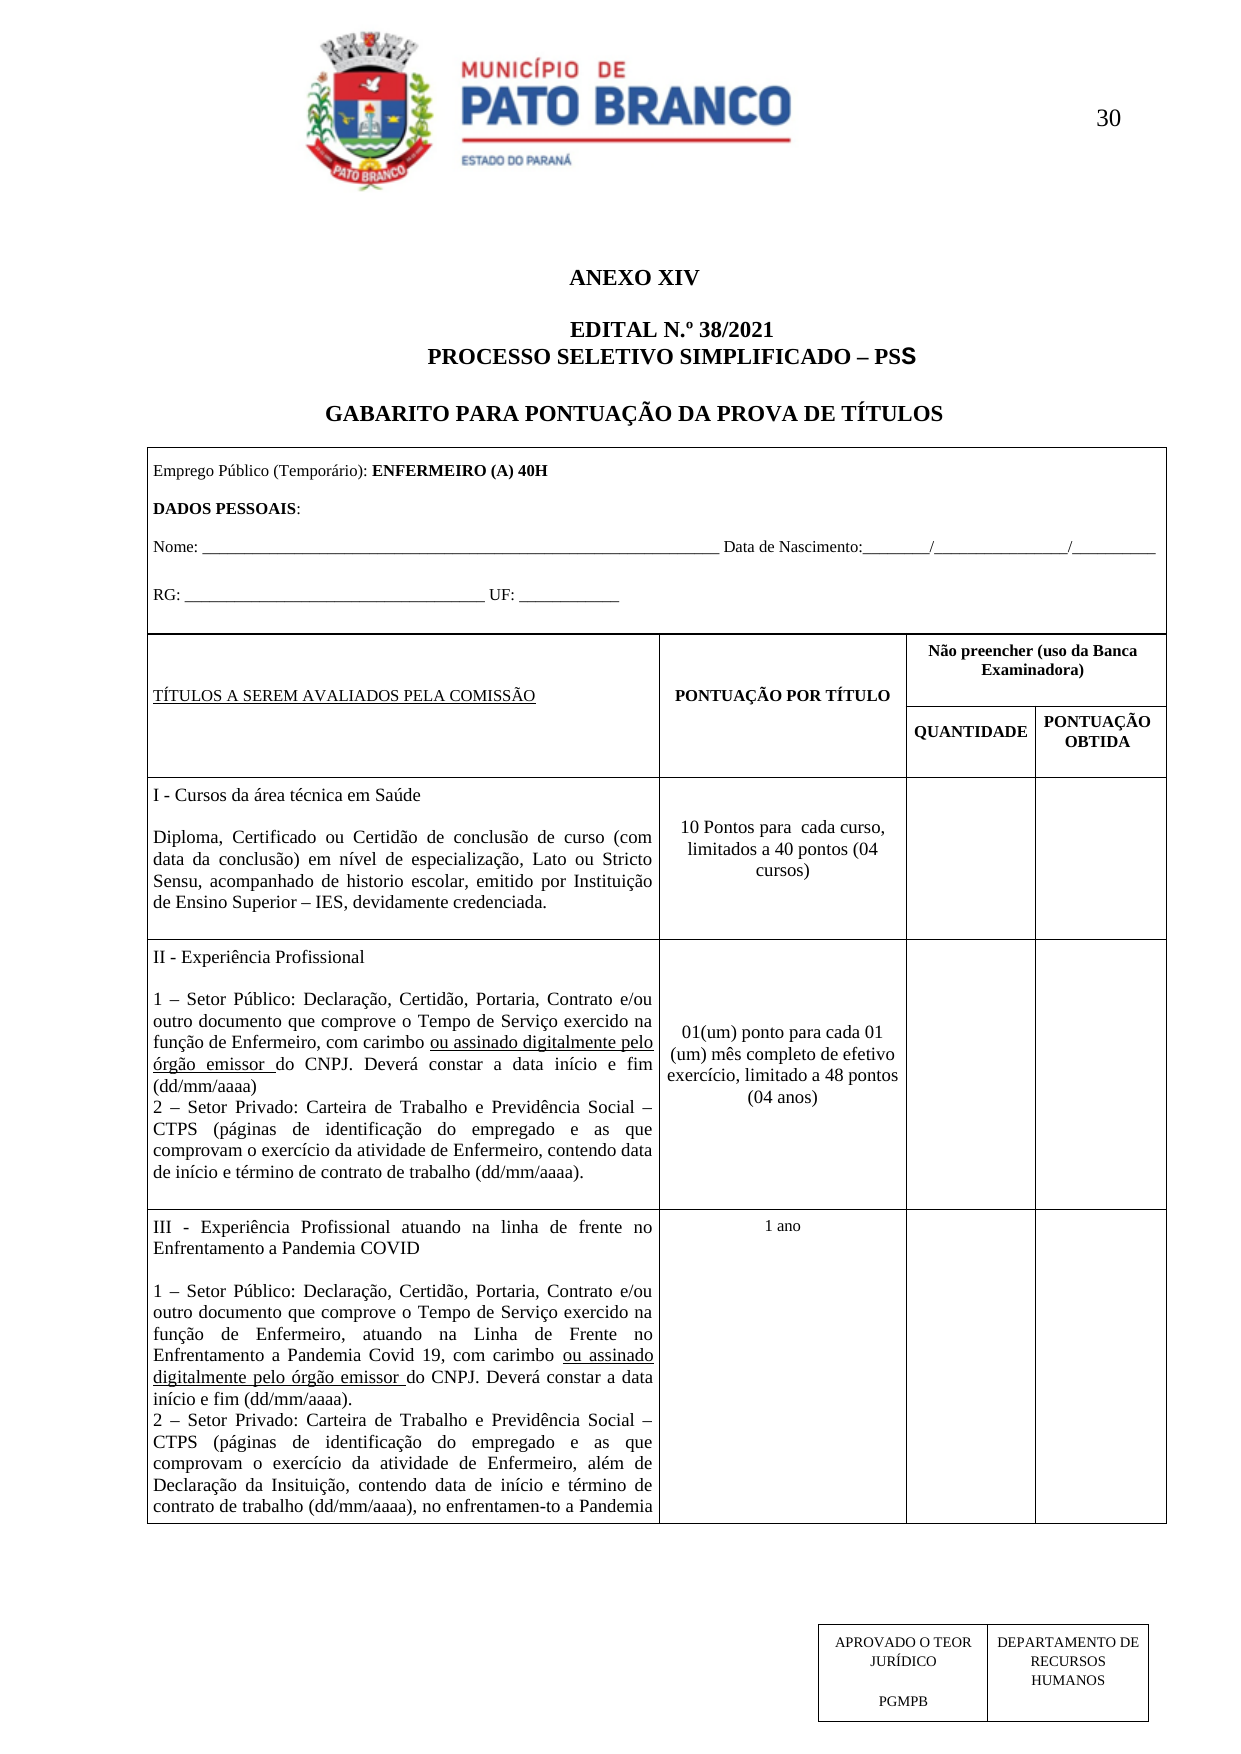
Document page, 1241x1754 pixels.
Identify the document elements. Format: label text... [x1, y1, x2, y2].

table_cell [1036, 940, 1166, 1209]
table_cell TÍTULOS A SEREM AVALIADOS PELA COMISSÃO [148, 635, 659, 777]
table_cell 10 Pontos para cada curso, limitados a 40 pontos (04 cursos) [660, 778, 906, 939]
table_cell [907, 940, 1035, 1209]
table_cell [1036, 778, 1166, 939]
table_cell 1 ano [660, 1210, 906, 1523]
text EDITAL N.º 38/2021 [149, 317, 1121, 343]
table_cell PONTUAÇÃO OBTIDA [1036, 707, 1166, 777]
table_header Emprego Público (Temporário): ENFERMEIRO (A) 40H DADOS PESSOAIS: Nome: ______________________________________________________________ Data de Nascimento:________/________________/__________ RG: ____________________________________ UF: ____________ [148, 448, 1166, 633]
table_cell QUANTIDADE [907, 707, 1035, 777]
table_cell 01(um) ponto para cada 01 (um) mês completo de efetivo exercício, limitado a 48 pontos (04 anos) [660, 940, 906, 1209]
table_cell PONTUAÇÃO POR TÍTULO [660, 635, 906, 777]
text ANEXO XIV [148, 264, 1121, 290]
table_cell [907, 778, 1035, 939]
table_cell I - Cursos da área técnica em Saúde Diploma, Certificado ou Certidão de conclusão de curso (com data da conclusão) em nível de especialização, Lato ou Stricto Sensu, acompanhado de historio escolar, emitido por Instituição de Ensino Superior – IES, devidamente credenciada. [148, 778, 659, 939]
text PROCESSO SELETIVO SIMPLIFICADO – PSS [149, 343, 1121, 372]
table_cell [1036, 1210, 1166, 1523]
picture [292, 23, 818, 202]
table_cell II - Experiência Profissional 1 – Setor Público: Declaração, Certidão, Portaria, Contrato e/ou outro documento que comprove o Tempo de Serviço exercido na função de Enfermeiro, com carimbo ou assinado digitalmente pelo órgão emissor do CNPJ. Deverá constar a data início e fim (dd/mm/aaaa) 2 – Setor Privado: Carteira de Trabalho e Previdência Social – CTPS (páginas de identificação do empregado e as que comprovam o exercício da atividade de Enfermeiro, contendo data de início e término de contrato de trabalho (dd/mm/aaaa). [148, 940, 659, 1209]
text GABARITO PARA PONTUAÇÃO DA PROVA DE TÍTULOS [148, 400, 1121, 426]
table_cell Não preencher (uso da Banca Examinadora) [907, 635, 1166, 706]
table_cell [907, 1210, 1035, 1523]
